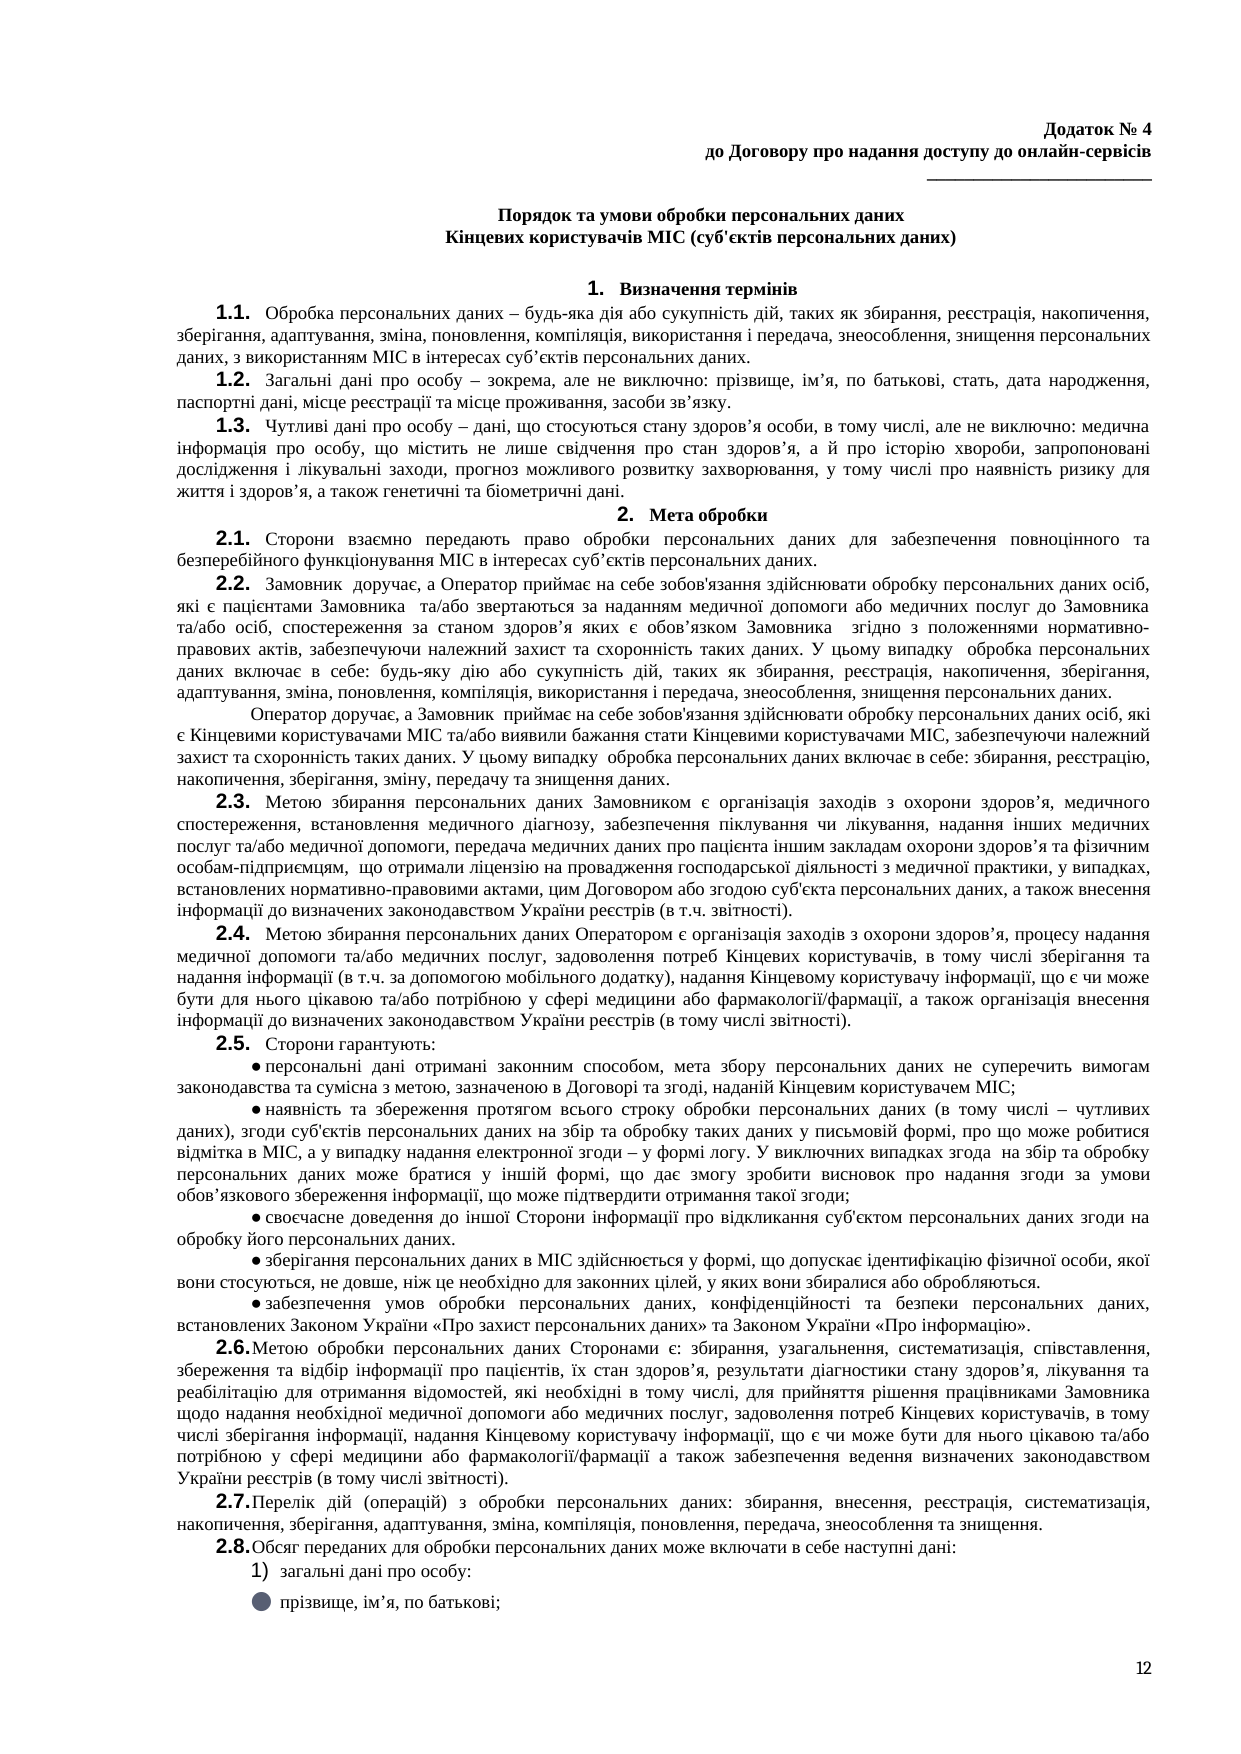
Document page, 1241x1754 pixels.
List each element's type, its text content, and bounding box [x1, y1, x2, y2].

list Замовник доручає, а Оператор приймає на себе зобов'язання здійснювати обробку персональних даних осіб, які є пацієнтами Замовника та/або звертаються за наданням медичної допомоги або медичних послуг до Замовника та/або осіб, спостереження за станом здоров’я яких є обов’язком Замовника згідно з положеннями нормативно-правових актів, забезпечуючи належний захист та схоронність таких даних. У цьому випадку обробка персональних даних включає в себе: будь-яку дію або сукупність дій, таких як збирання, реєстрація, накопичення, зберігання, адаптування, зміна, поновлення, компіляція, використання і передача, знеособлення, знищення персональних даних. [177, 571, 1152, 703]
text Порядок та умови обробки персональних даних [177, 204, 1152, 226]
list прізвище, ім’я, по батькові; [177, 1582, 1152, 1616]
list Загальні дані про особу – зокрема, але не виключно: прізвище, ім’я, по батькові, стать, дата народження, паспортні дані, місце реєстрації та місце проживання, засоби зв’язку. [177, 367, 1152, 413]
list Метою збирання персональних даних Замовником є організація заходів з охорони здоров’я, медичного спостереження, встановлення медичного діагнозу, забезпечення піклування чи лікування, надання інших медичних послуг та/або медичної допомоги, передача медичних даних про пацієнта іншим закладам охорони здоров’я та фізичним особам-підприємцям, що отримали ліцензію на провадження господарської діяльності з медичної практики, у випадках, встановлених нормативно-правовими актами, цим Договором або згодою суб'єкта персональних даних, а також внесення інформації до визначених законодавством України реєстрів (в т.ч. звітності). [177, 789, 1152, 921]
text ________________________ [177, 161, 1152, 183]
list Сторони взаємно передають право обробки персональних даних для забезпечення повноцінного та безперебійного функціонування МІС в інтересах суб’єктів персональних даних. [177, 525, 1152, 571]
list зберігання персональних даних в МІС здійснюється у формі, що допускає ідентифікацію фізичної особи, якої вони стосуються, не довше, ніж це необхідно для законних цілей, у яких вони збиралися або обробляються. [177, 1249, 1152, 1292]
list Визначення термінів [177, 276, 1152, 300]
list Метою обробки персональних даних Сторонами є: збирання, узагальнення, систематизація, співставлення, збереження та відбір інформації про пацієнтів, їх стан здоров’я, результати діагностики стану здоров’я, лікування та реабілітацію для отримання відомостей, які необхідні в тому числі, для прийняття рішення працівниками Замовника щодо надання необхідної медичної допомоги або медичних послуг, задоволення потреб Кінцевих користувачів, в тому числі зберігання інформації, надання Кінцевому користувачу інформації, що є чи може бути для нього цікавою та/або потрібною у сфері медицини або фармакології/фармації а також забезпечення ведення визначених законодавством України реєстрів (в тому числі звітності). [177, 1335, 1152, 1488]
list загальні дані про особу: [177, 1558, 1152, 1582]
text Оператор доручає, а Замовник приймає на себе зобов'язання здійснювати обробку персональних даних осіб, які є Кінцевими користувачами МІС та/або виявили бажання стати Кінцевими користувачами МІС, забезпечуючи належний захист та схоронність таких даних. У цьому випадку обробка персональних даних включає в себе: збирання, реєстрацію, накопичення, зберігання, зміну, передачу та знищення даних. [177, 703, 1152, 789]
text Додаток № 4 [177, 118, 1152, 140]
list Чутливі дані про особу – дані, що стосуються стану здоров’я особи, в тому числі, але не виключно: медична інформація про особу, що містить не лише свідчення про стан здоров’я, а й про історію хвороби, запропоновані дослідження і лікувальні заходи, прогноз можливого розвитку захворювання, у тому числі про наявність ризику для життя і здоров’я, а також генетичні та біометричні дані. [177, 413, 1152, 501]
list Метою збирання персональних даних Оператором є організація заходів з охорони здоров’я, процесу надання медичної допомоги та/або медичних послуг, задоволення потреб Кінцевих користувачів, в тому числі зберігання та надання інформації (в т.ч. за допомогою мобільного додатку), надання Кінцевому користувачу інформації, що є чи може бути для нього цікавою та/або потрібною у сфері медицини або фармакології/фармації, а також організація внесення інформації до визначених законодавством України реєстрів (в тому числі звітності). [177, 921, 1152, 1031]
list Обробка персональних даних – будь-яка дія або сукупність дій, таких як збирання, реєстрація, накопичення, зберігання, адаптування, зміна, поновлення, компіляція, використання і передача, знеособлення, знищення персональних даних, з використанням МІС в інтересах суб’єктів персональних даних. [177, 300, 1152, 367]
list Обсяг переданих для обробки персональних даних може включати в себе наступні дані: [177, 1534, 1152, 1558]
list забезпечення умов обробки персональних даних, конфіденційності та безпеки персональних даних, встановлених Законом України «Про захист персональних даних» та Законом України «Про інформацію». [177, 1292, 1152, 1335]
list персональні дані отримані законним способом, мета збору персональних даних не суперечить вимогам законодавства та сумісна з метою, зазначеною в Договорі та згоді, наданій Кінцевим користувачем МІС; [177, 1055, 1152, 1098]
list наявність та збереження протягом всього строку обробки персональних даних (в тому числі – чутливих даних), згоди суб'єктів персональних даних на збір та обробку таких даних у письмовій формі, про що може робитися відмітка в МІС, а у випадку надання електронної згоди – у формі логу. У виключних випадках згода на збір та обробку персональних даних може братися у іншій формі, що дає змогу зробити висновок про надання згоди за умови обов’язкового збереження інформації, що може підтвердити отримання такої згоди; [177, 1098, 1152, 1206]
list Мета обробки [177, 501, 1152, 525]
list Сторони гарантують: [177, 1031, 1152, 1055]
list своєчасне доведення до іншої Сторони інформації про відкликання суб'єктом персональних даних згоди на обробку його персональних даних. [177, 1206, 1152, 1249]
text до Договору про надання доступу до онлайн-сервісів [177, 140, 1152, 161]
list Перелік дій (операцій) з обробки персональних даних: збирання, внесення, реєстрація, систематизація, накопичення, зберігання, адаптування, зміна, компіляція, поновлення, передача, знеособлення та знищення. [177, 1488, 1152, 1534]
text Кінцевих користувачів МІС (суб'єктів персональних даних) [177, 226, 1152, 247]
